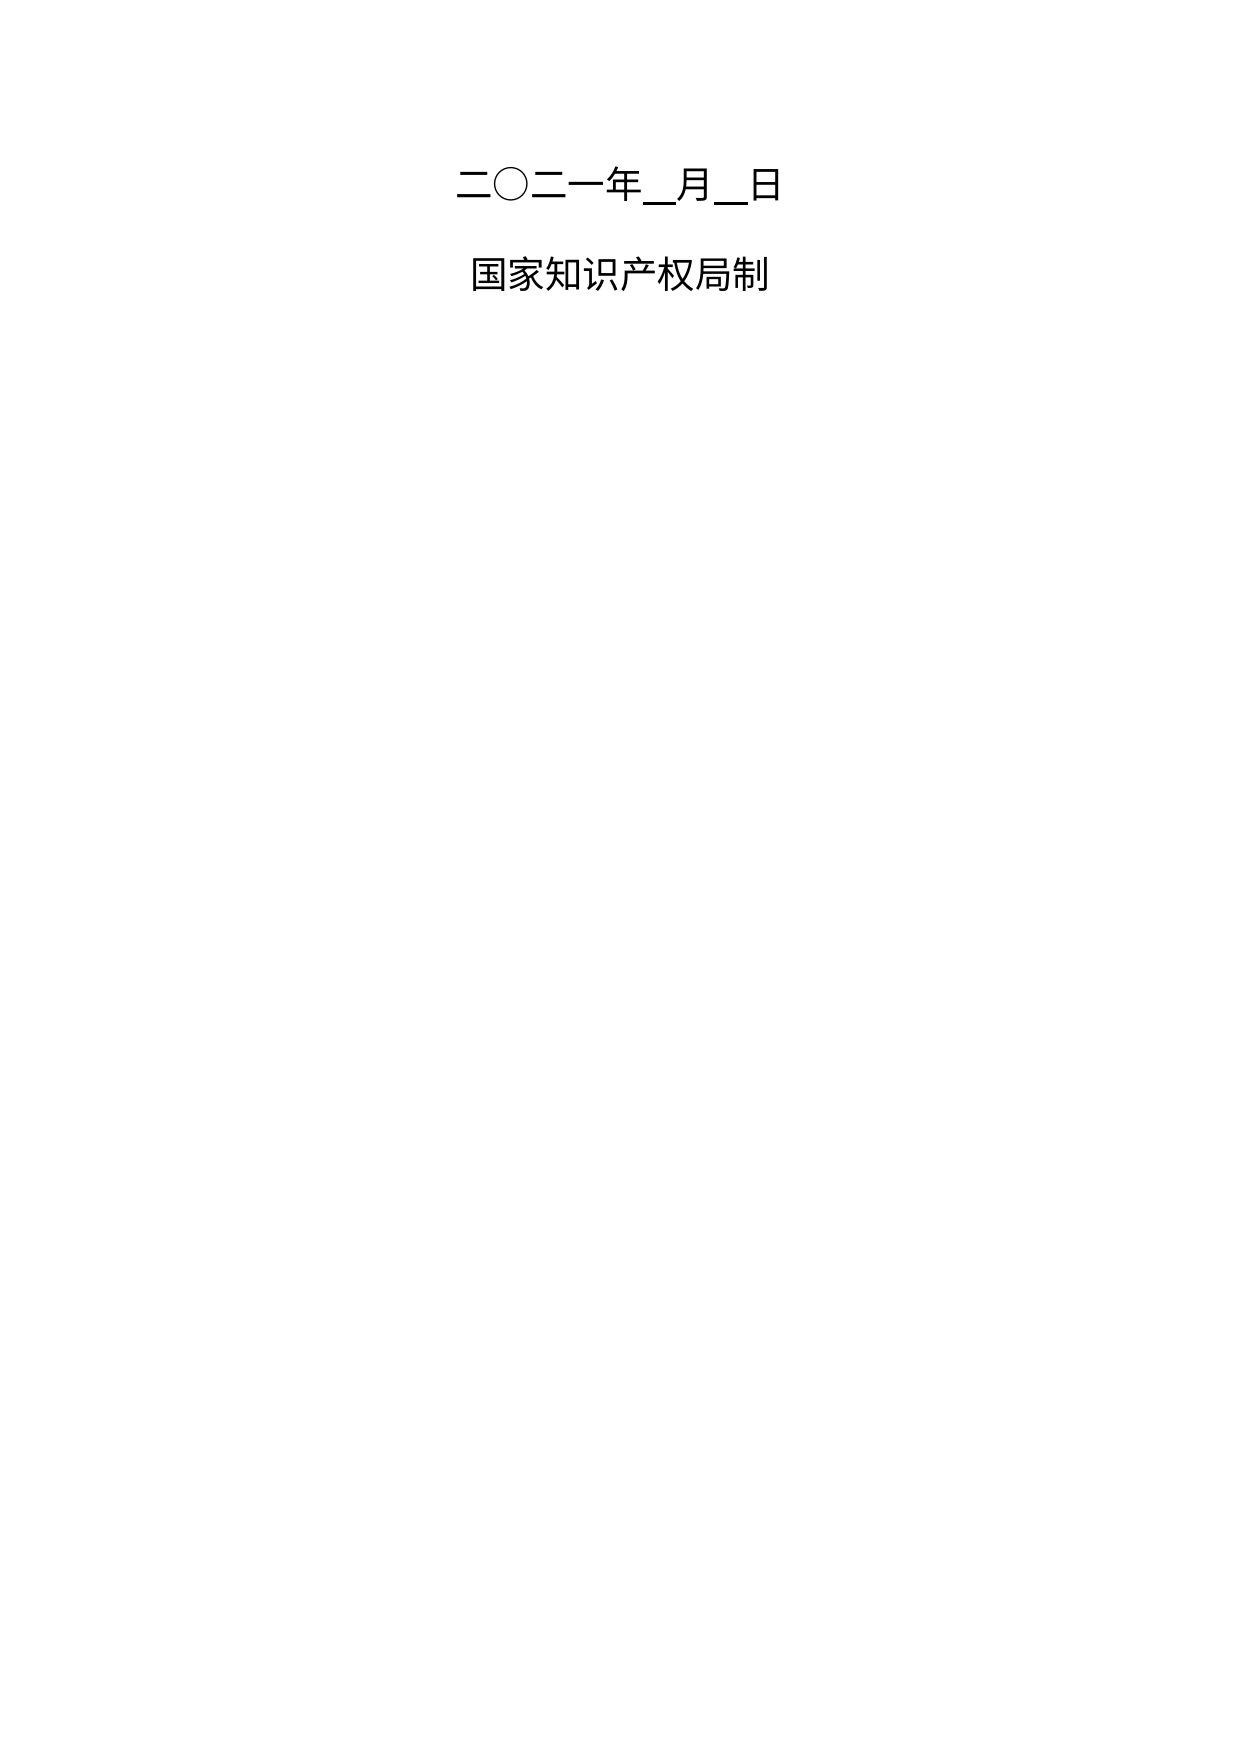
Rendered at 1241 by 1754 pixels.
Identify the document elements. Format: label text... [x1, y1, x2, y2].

text 二○二一年 月 日 [187, 150, 1053, 215]
text 国家知识产权局制 [187, 240, 1053, 305]
